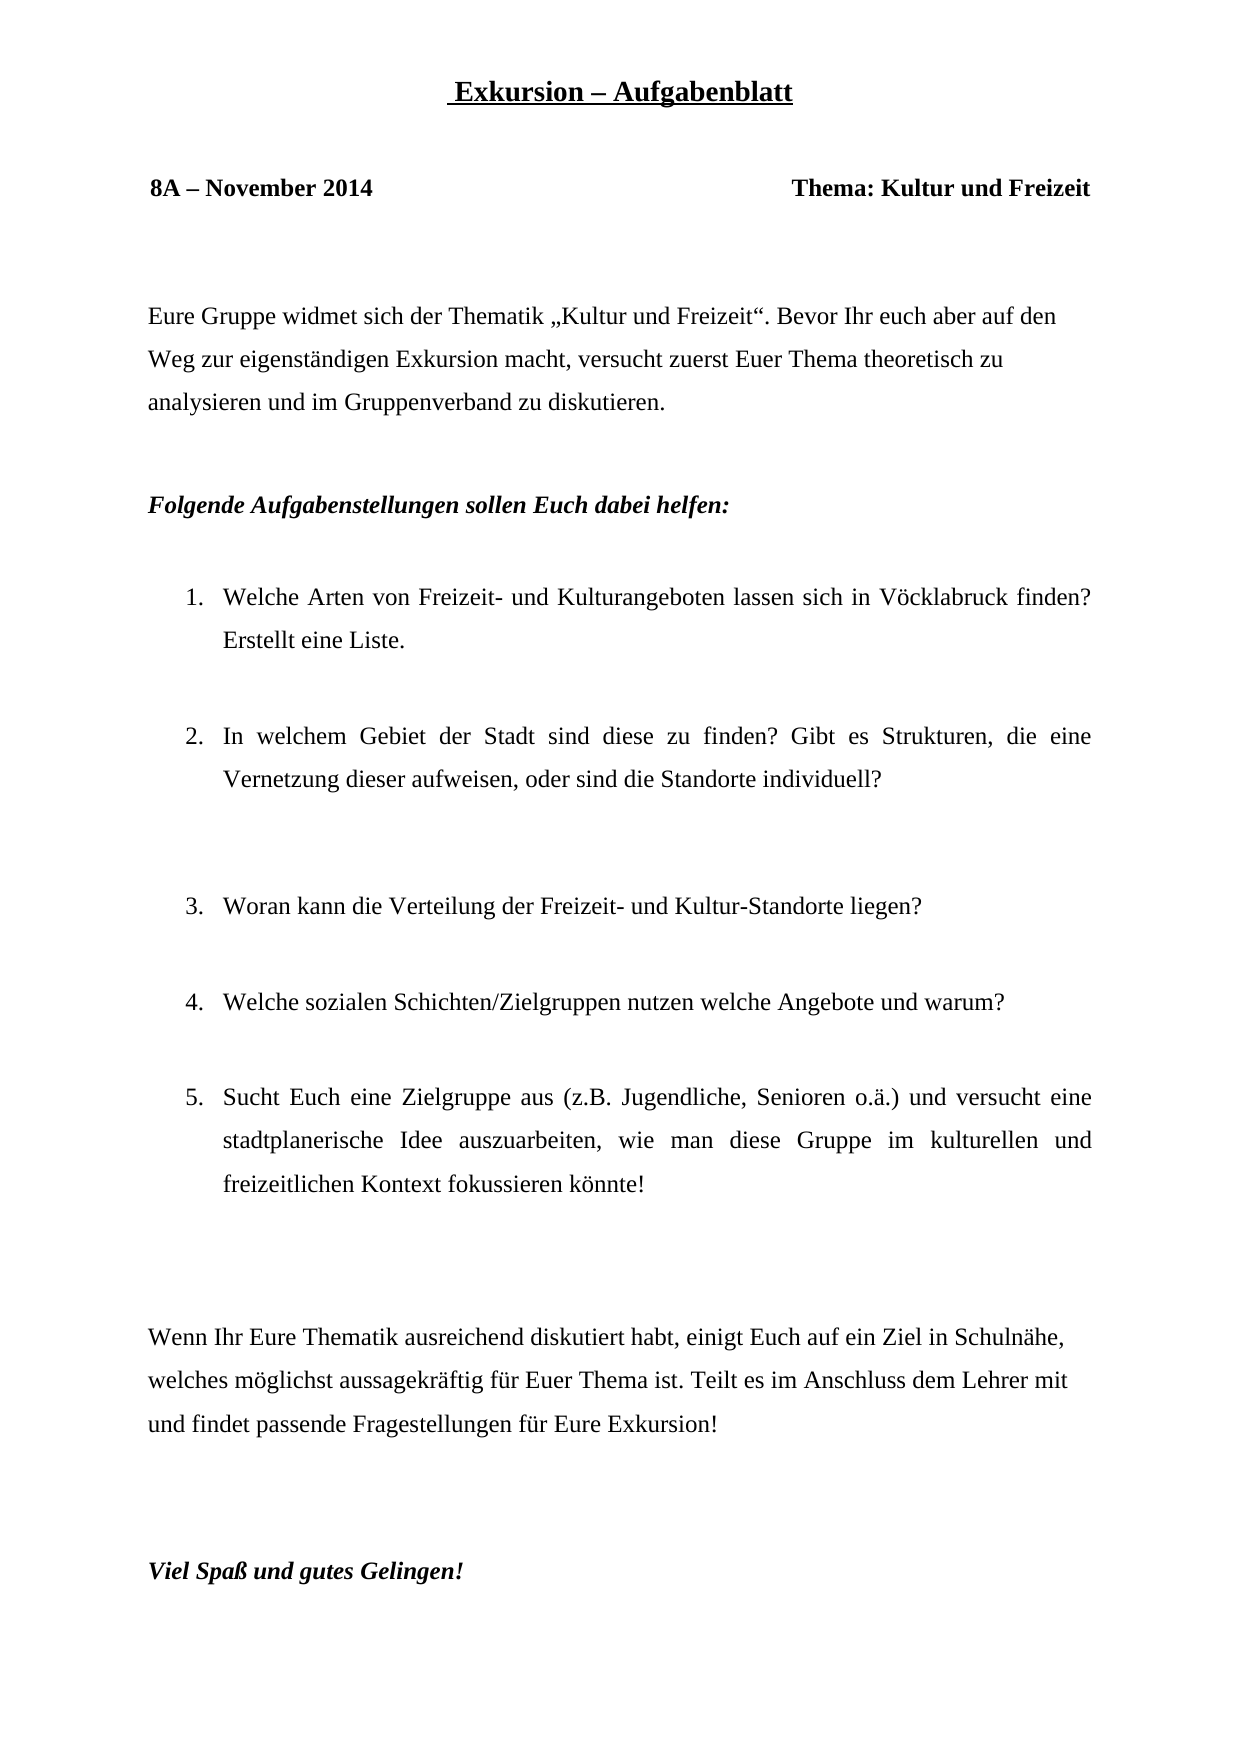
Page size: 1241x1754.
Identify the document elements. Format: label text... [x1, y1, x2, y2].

list In welchem Gebiet der Stadt sind diese zu finden? Gibt es Strukturen, die eine Vernetzung dieser aufweisen, oder sind die Standorte individuell? [185, 721, 1093, 793]
text Wenn Ihr Eure Thematik ausreichend diskutiert habt, einigt Euch auf ein Ziel in Schulnähe, welches möglichst aussagekräftig für Euer Thema ist. Teilt es im Anschluss dem Lehrer mit und findet passende Fragestellungen für Eure Exkursion! [148, 1322, 1093, 1437]
text Viel Spaß und gutes Gelingen! [148, 1556, 1093, 1585]
text Exkursion – Aufgabenblatt [118, 74, 1122, 107]
list Woran kann die Verteilung der Freizeit- und Kultur-Standorte liegen? [185, 891, 1093, 920]
text 8A – November 2014 Thema: Kultur und Freizeit [148, 173, 1093, 202]
list Sucht Euch eine Zielgruppe aus (z.B. Jugendliche, Senioren o.ä.) und versucht eine stadtplanerische Idee auszuarbeiten, wie man diese Gruppe im kulturellen und freizeitlichen Kontext fokussieren könnte! [185, 1082, 1093, 1197]
list Welche sozialen Schichten/Zielgruppen nutzen welche Angebote und warum? [185, 987, 1093, 1016]
list Welche Arten von Freizeit- und Kulturangeboten lassen sich in Vöcklabruck finden? Erstellt eine Liste. [185, 582, 1093, 654]
text Eure Gruppe widmet sich der Thematik „Kultur und Freizeit“. Bevor Ihr euch aber auf den Weg zur eigenständigen Exkursion macht, versucht zuerst Euer Thema theoretisch zu analysieren und im Gruppenverband zu diskutieren. [148, 301, 1093, 416]
text Folgende Aufgabenstellungen sollen Euch dabei helfen: [148, 490, 1093, 519]
